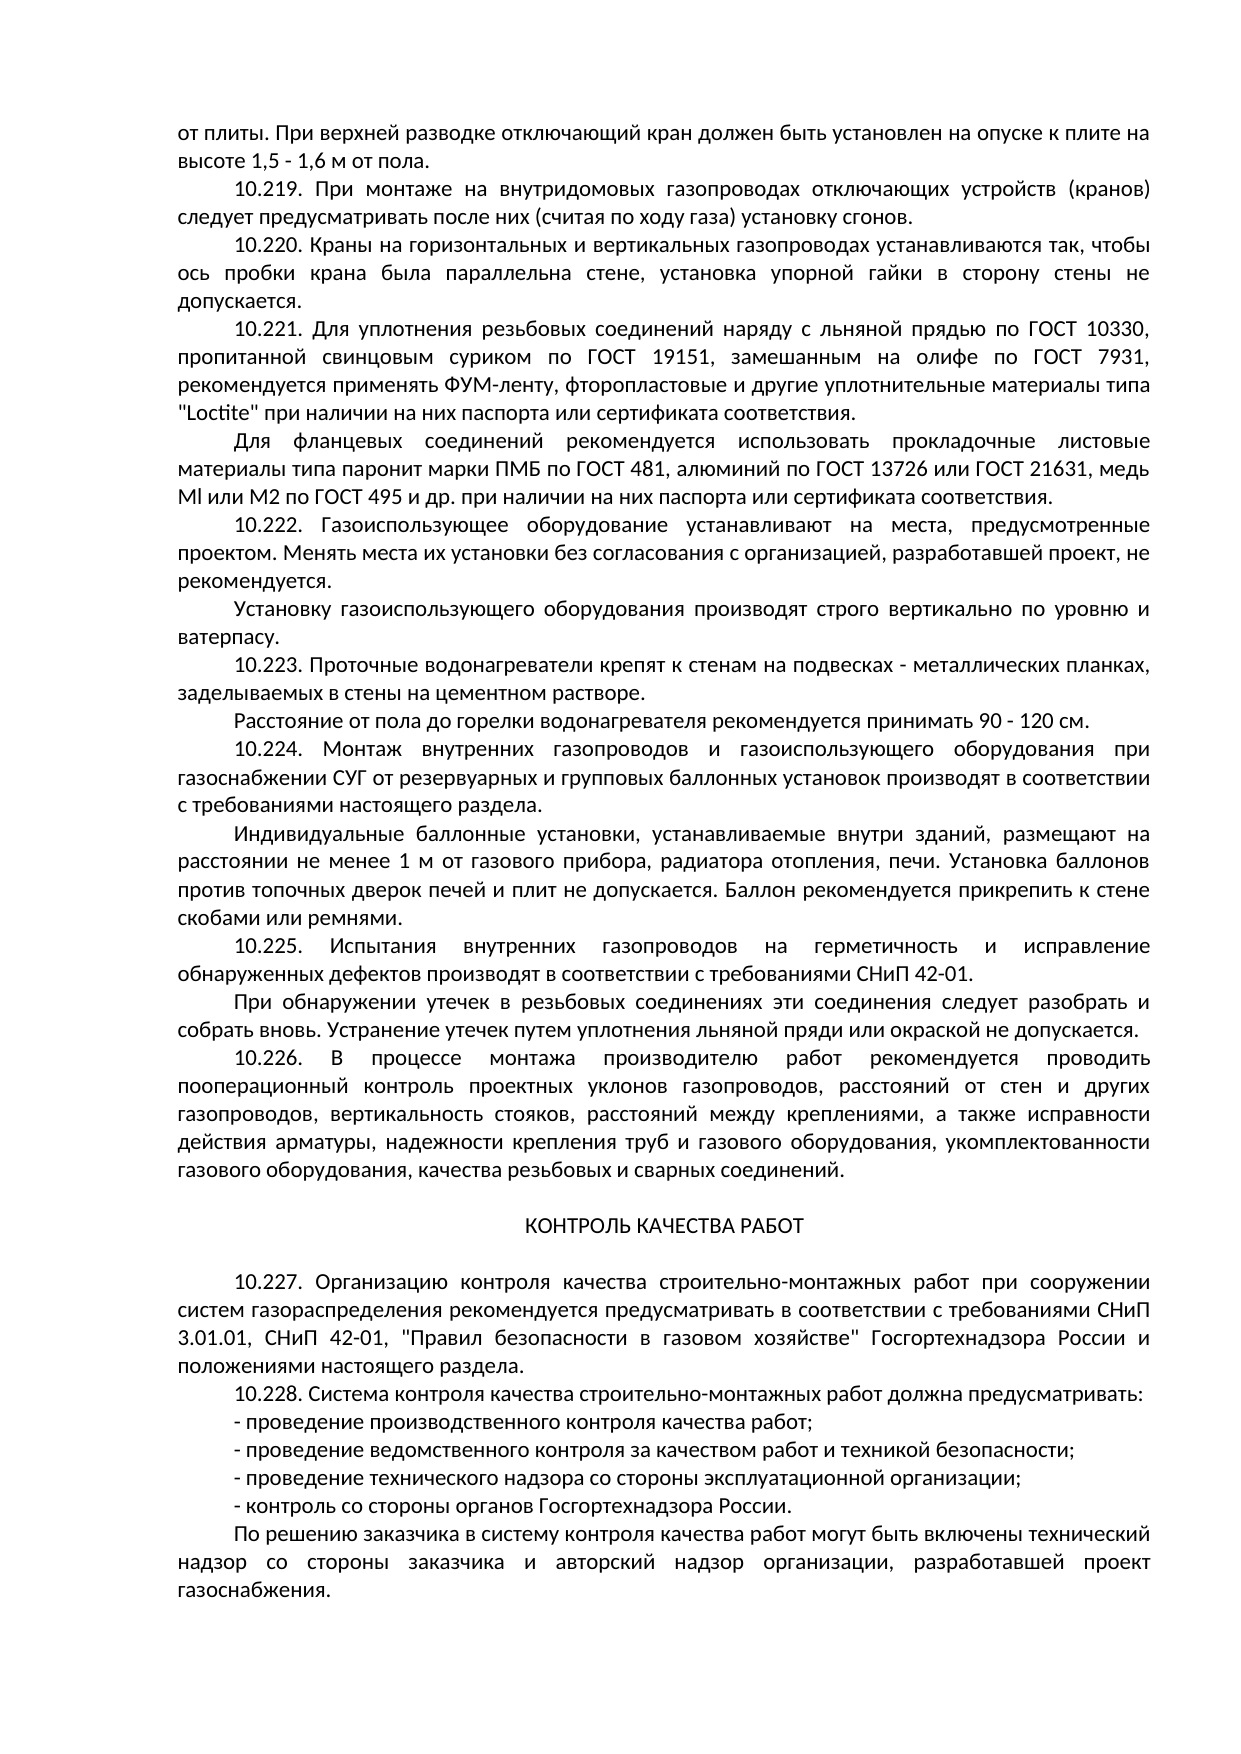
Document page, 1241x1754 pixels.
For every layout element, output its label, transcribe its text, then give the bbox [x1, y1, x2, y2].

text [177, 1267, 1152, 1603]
text 10.219. При монтаже на внутридомовых газопроводах отключающих устройств (кранов) следует предусматривать после них (считая по ходу газа) установку сгонов. [177, 174, 1152, 230]
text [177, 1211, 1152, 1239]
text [177, 118, 1152, 174]
text 10.220. Краны на горизонтальных и вертикальных газопроводах устанавливаются так, чтобы ось пробки крана была параллельна стене, установка упорной гайки в сторону стены не допускается. [177, 230, 1152, 314]
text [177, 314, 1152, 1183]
